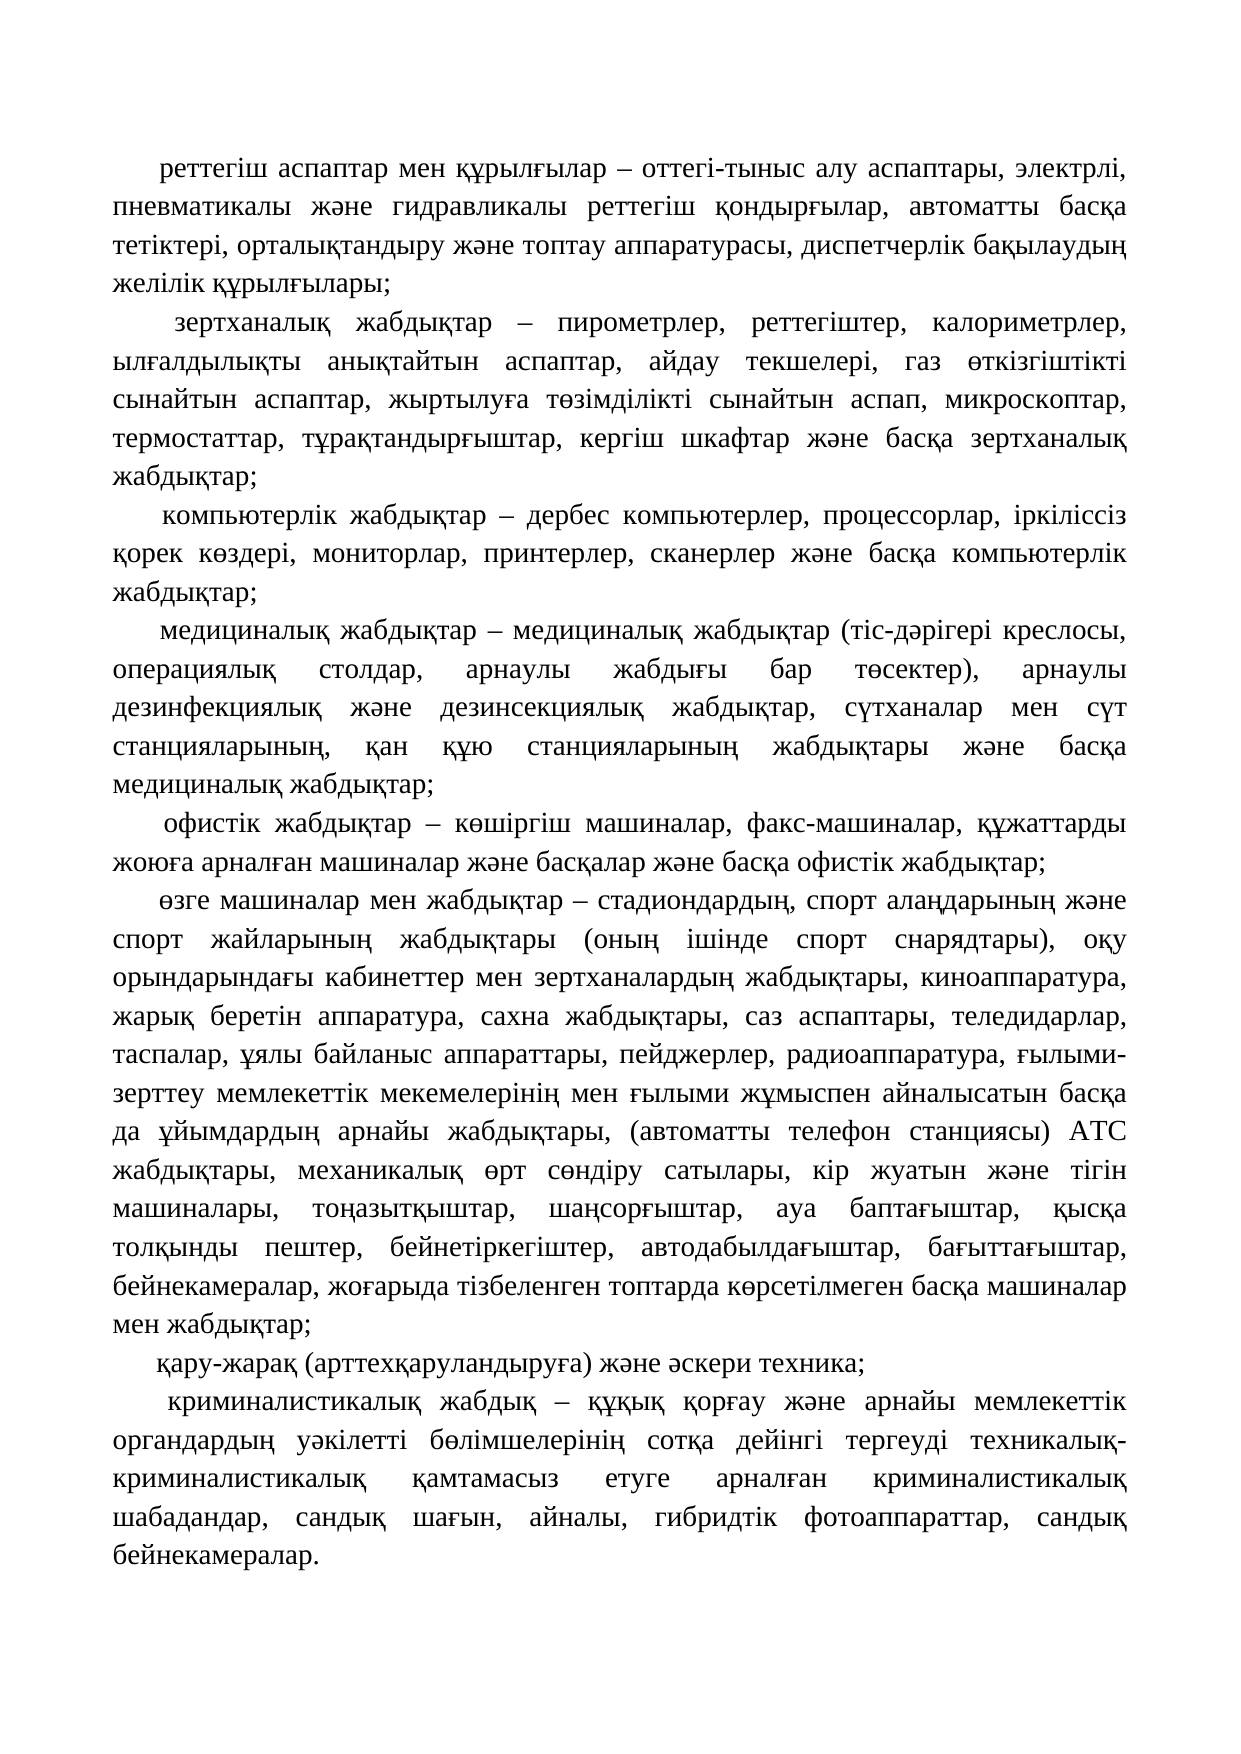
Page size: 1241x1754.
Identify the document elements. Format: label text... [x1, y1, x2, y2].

text реттегіш аспаптар мен құрылғылар – оттегі-тыныс алу аспаптары, электрлі, пневматикалы және гидравликалы реттегіш қондырғылар, автоматты басқа тетіктері, орталықтандыру және топтау аппаратурасы, диспетчерлік бақылаудың желілік құрылғылары; [112, 150, 1128, 299]
text қару-жарақ (арттехқаруландыруға) және әскери техника; [112, 1345, 1128, 1378]
text офистік жабдықтар – көшіргіш машиналар, факс-машиналар, құжаттарды жоюға арналған машиналар және басқалар және басқа офистік жабдықтар; [112, 805, 1128, 877]
text компьютерлік жабдықтар – дербес компьютерлер, процессорлар, іркіліссіз қорек көздері, мониторлар, принтерлер, сканерлер және басқа компьютерлік жабдықтар; [112, 497, 1128, 607]
text өзге машиналар мен жабдықтар – стадиондардың, спорт алаңдарының және спорт жайларының жабдықтары (оның ішінде спорт снарядтары), оқу орындарындағы кабинеттер мен зертханалардың жабдықтары, киноаппаратура, жарық беретін аппаратура, сахна жабдықтары, саз аспаптары, теледидарлар, таспалар, ұялы байланыс аппараттары, пейджерлер, радиоаппаратура, ғылыми-зерттеу мемлекеттік мекемелерінің мен ғылыми жұмыспен айналысатын басқа да ұйымдардың арнайы жабдықтары, (автоматты телефон станциясы) АТС жабдықтары, механикалық өрт сөндіру сатылары, кір жуатын және тігін машиналары, тоңазытқыштар, шаңсорғыштар, ауа баптағыштар, қысқа толқынды пештер, бейнетіркегіштер, автодабылдағыштар, бағыттағыштар, бейнекамералар, жоғарыда тізбеленген топтарда көрсетілмеген басқа машиналар мен жабдықтар; [112, 882, 1128, 1340]
text криминалистикалық жабдық – құқық қорғау және арнайы мемлекеттік органдардың уәкілетті бөлімшелерінің сотқа дейінгі тергеуді техникалық-криминалистикалық қамтамасыз етуге арналған криминалистикалық шабадандар, сандық шағын, айналы, гибридтік фотоаппараттар, сандық бейнекамералар. [112, 1383, 1128, 1571]
text зертханалық жабдықтар – пирометрлер, реттегіштер, калориметрлер, ылғалдылықты анықтайтын аспаптар, айдау текшелері, газ өткізгіштікті сынайтын аспаптар, жыртылуға төзімділікті сынайтын аспап, микроскоптар, термостаттар, тұрақтандырғыштар, кергіш шкафтар және басқа зертханалық жабдықтар; [112, 304, 1128, 492]
text медициналық жабдықтар – медициналық жабдықтар (тіс-дәрігері креслосы, операциялық столдар, арнаулы жабдығы бар төсектер), арнаулы дезинфекциялық және дезинсекциялық жабдықтар, сүтханалар мен сүт станцияларының, қан құю станцияларының жабдықтары және басқа медициналық жабдықтар; [112, 612, 1128, 800]
